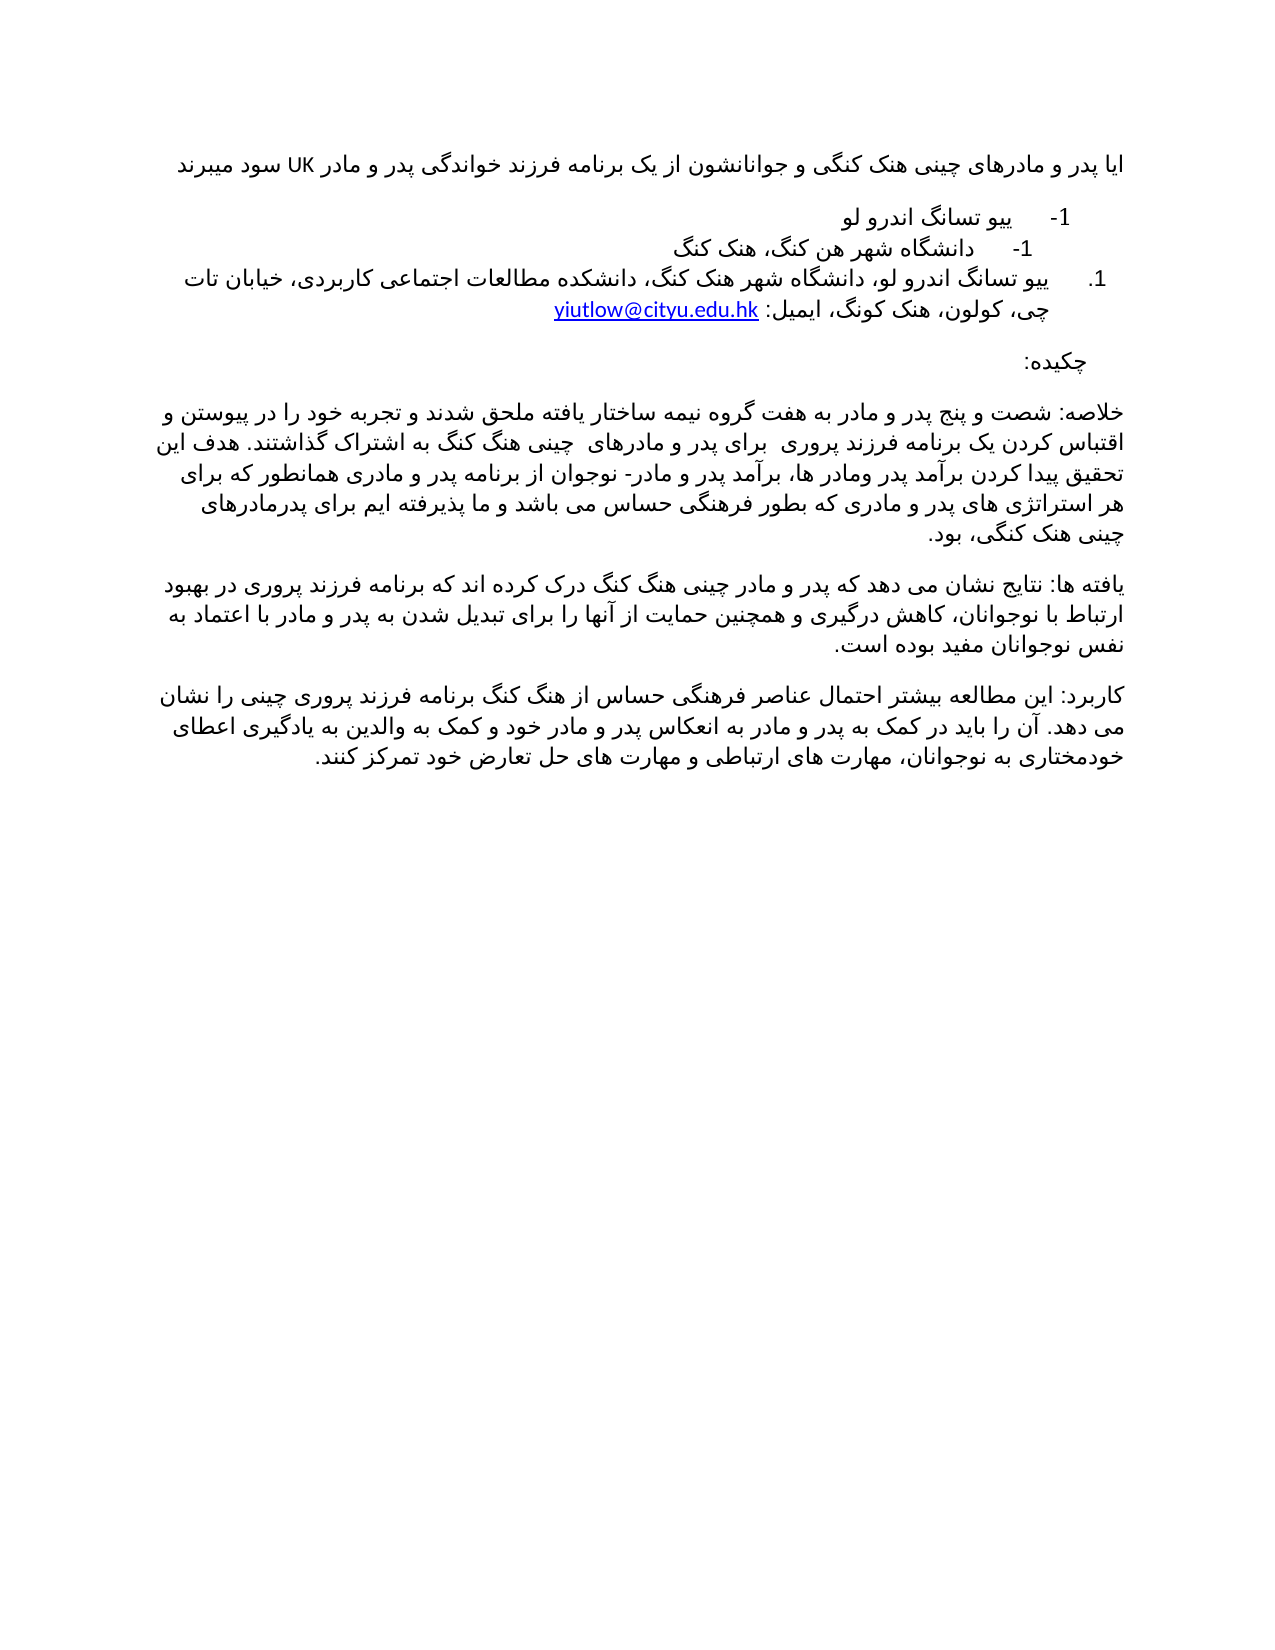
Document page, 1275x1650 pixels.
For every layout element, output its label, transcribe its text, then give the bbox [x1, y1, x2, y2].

list دانشگاه شهر هن کنگ، هنک کنگ [150, 235, 1012, 261]
text خلاصه: شصت و پنج پدر و مادر به هفت گروه نیمه ساختار یافته ملحق شدند و تجربه خود را در پیوستن و اقتباس کردن یک برنامه فرزند پروری برای پدر و مادرهای چینی هنگ کنگ به اشتراک گذاشتند. هدف این تحقیق پیدا کردن برآمد پدر ومادر ها، برآمد پدر و مادر- نوجوان از برنامه پدر و مادری همانطور که برای هر استراتژی های پدر و مادری که بطور فرهنگی حساس می باشد و ما پذیرفته ایم برای پدرمادرهای چینی هنک کنگی، بود. [150, 399, 1125, 546]
list ییو تسانگ اندرو لو، دانشگاه شهر هنک کنگ، دانشکده مطالعات اجتماعی کاربردی، خیابان تات چی، کولون، هنک کونگ، ایمیل: yiutlow@cityu.edu.hk [150, 265, 1087, 323]
text چکیده: [150, 348, 1087, 374]
text کاربرد: این مطالعه بیشتر احتمال عناصر فرهنگی حساس از هنگ کنگ برنامه فرزند پروری چینی را نشان می دهد. آن را باید در کمک به پدر و مادر به انعکاس پدر و مادر خود و کمک به والدین به یادگیری اعطای خودمختاری به نوجوانان، مهارت های ارتباطی و مهارت های حل تعارض خود تمرکز کنند. [150, 682, 1125, 769]
text یافته ها: نتایج نشان می دهد که پدر و مادر چینی هنگ کنگ درک کرده اند که برنامه فرزند پروری در بهبود ارتباط با نوجوانان، کاهش درگیری و همچنین حمایت از آنها را برای تبدیل شدن به پدر و مادر با اعتماد به نفس نوجوانان مفید بوده است. [150, 571, 1125, 658]
list ییو تسانگ اندرو لو [150, 203, 1050, 231]
text ایا پدر و مادرهای چینی هنک کنگی و جوانانشون از یک برنامه فرزند خواندگی پدر و مادر UK سود میبرند [150, 150, 1125, 178]
